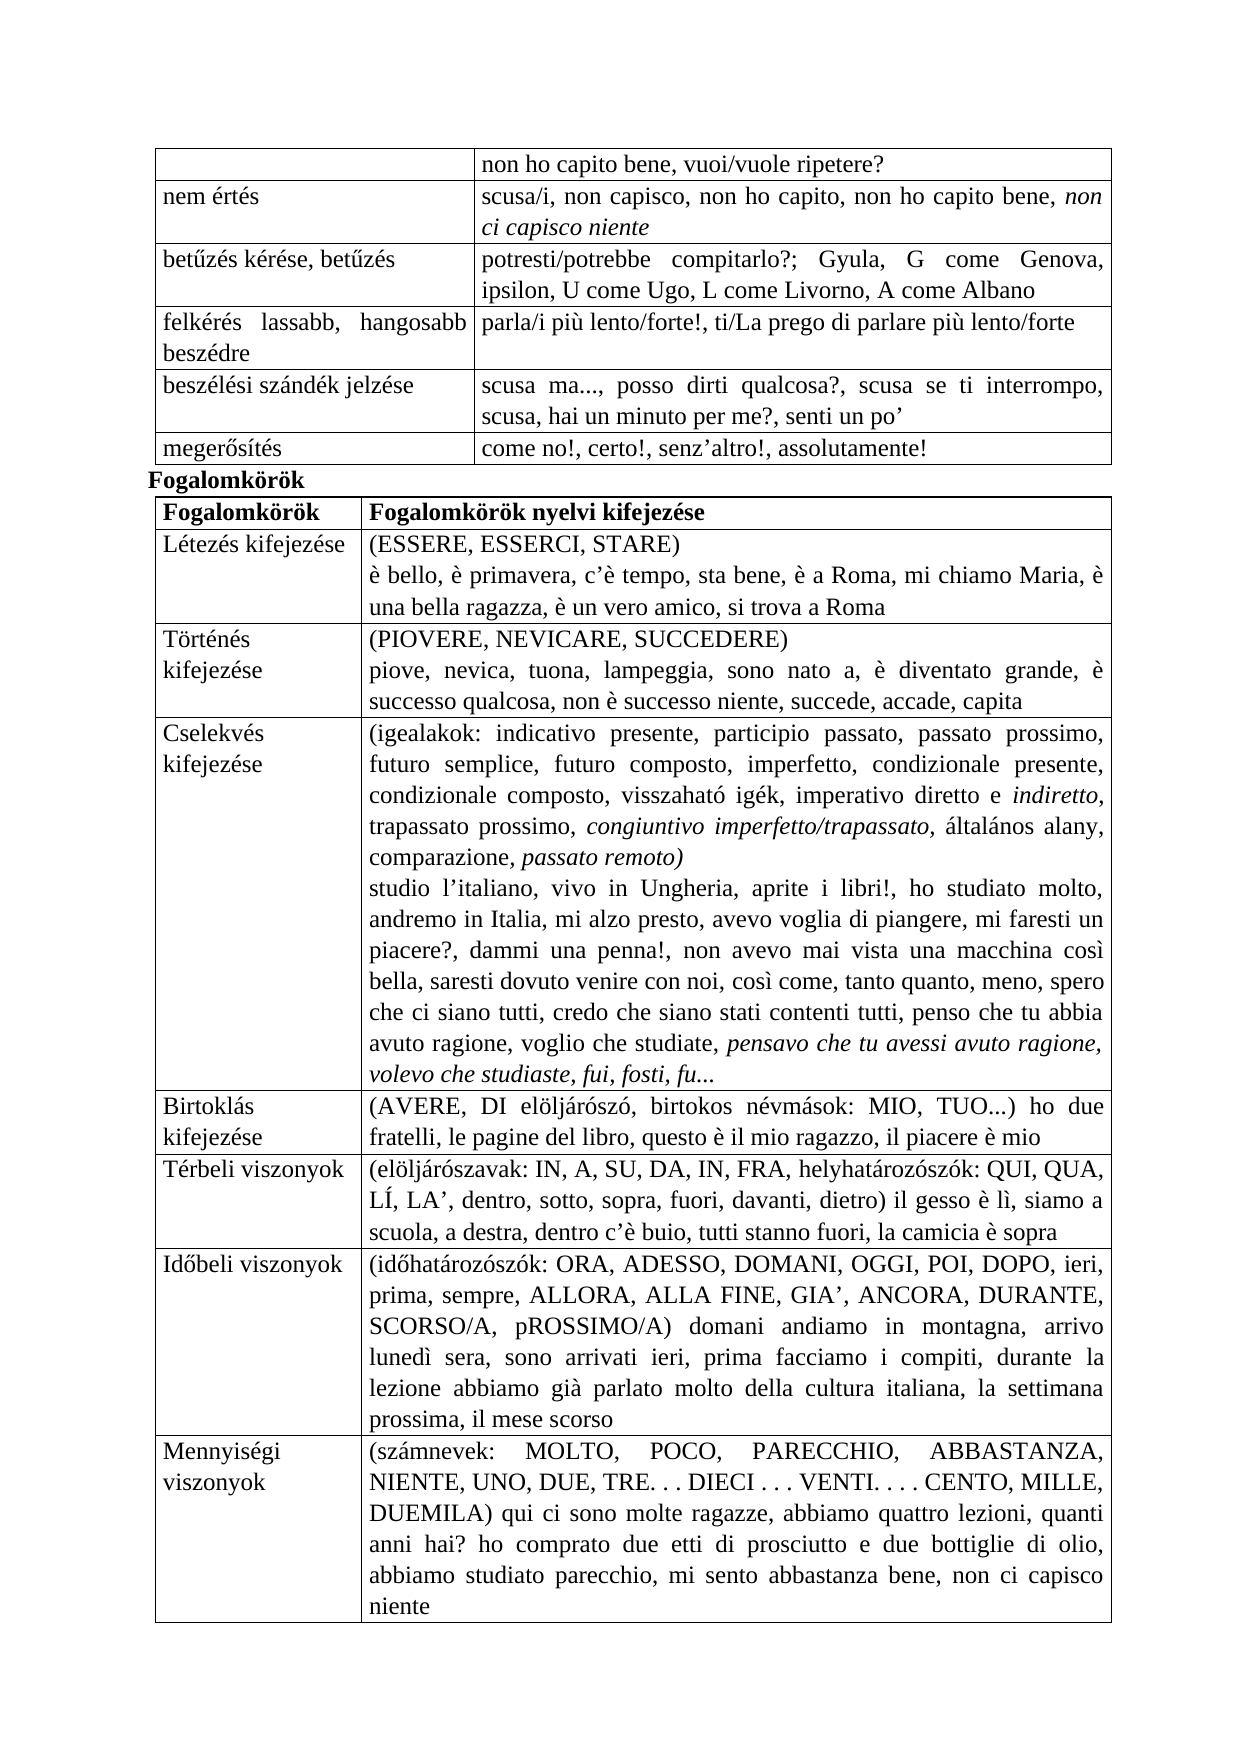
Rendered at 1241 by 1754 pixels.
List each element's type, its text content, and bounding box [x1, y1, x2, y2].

table_cell (igealakok: indicativo presente, participio passato, passato prossimo, futuro semplice, futuro composto, imperfetto, condizionale presente, condizionale composto, visszaható igék, imperativo diretto e indiretto, trapassato prossimo, congiuntivo imperfetto/trapassato, általános alany, comparazione, passato remoto) studio l’italiano, vivo in Ungheria, aprite i libri!, ho studiato molto, andremo in Italia, mi alzo presto, avevo voglia di piangere, mi faresti un piacere?, dammi una penna!, non avevo mai vista una macchina così bella, saresti dovuto venire con noi, così come, tanto quanto, meno, spero che ci siano tutti, credo che siano stati contenti tutti, penso che tu abbia avuto ragione, voglio che studiate, pensavo che tu avessi avuto ragione, volevo che studiaste, fui, fosti, fu... [362, 718, 1111, 1090]
table_cell come no!, certo!, senz’altro!, assolutamente! [475, 433, 1111, 464]
table_header Fogalomkörök [156, 498, 361, 528]
table_cell parla/i più lento/forte!, ti/La prego di parlare più lento/forte [475, 307, 1111, 369]
table_cell felkérés lassabb, hangosabb beszédre [156, 307, 474, 369]
table_cell Időbeli viszonyok [156, 1249, 361, 1435]
table_cell potresti/potrebbe compitarlo?; Gyula, G come Genova, ipsilon, U come Ugo, L come Livorno, A come Albano [475, 244, 1111, 306]
table_cell Térbeli viszonyok [156, 1155, 361, 1248]
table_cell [475, 149, 1111, 180]
table_cell beszélési szándék jelzése [156, 370, 474, 432]
table_cell Birtoklás kifejezése [156, 1091, 361, 1153]
table_cell (számnevek: MOLTO, POCO, PARECCHIO, ABBASTANZA, NIENTE, UNO, DUE, TRE. . . DIECI . . . VENTI. . . . CENTO, MILLE, DUEMILA) qui ci sono molte ragazze, abbiamo quattro lezioni, quanti anni hai? ho comprato due etti di prosciutto e due bottiglie di olio, abbiamo studiato parecchio, mi sento abbastanza bene, non ci capisco niente [362, 1436, 1111, 1622]
table_cell Történés kifejezése [156, 624, 361, 717]
table_cell Létezés kifejezése [156, 530, 361, 623]
table_cell (időhatározószók: ORA, ADESSO, DOMANI, OGGI, POI, DOPO, ieri, prima, sempre, ALLORA, ALLA FINE, GIA’, ANCORA, DURANTE, SCORSO/A, pROSSIMO/A) domani andiamo in montagna, arrivo lunedì sera, sono arrivati ieri, prima facciamo i compiti, durante la lezione abbiamo già parlato molto della cultura italiana, la settimana prossima, il mese scorso [362, 1249, 1111, 1435]
table_cell nem értés [156, 181, 474, 243]
table_cell scusa ma..., posso dirti qualcosa?, scusa se ti interrompo, scusa, hai un minuto per me?, senti un po’ [475, 370, 1111, 432]
table_cell scusa/i, non capisco, non ho capito, non ho capito bene, non ci capisco niente [475, 181, 1111, 243]
table_cell betűzés kérése, betűzés [156, 244, 474, 306]
table_header Fogalomkörök nyelvi kifejezése [362, 498, 1111, 528]
table_cell (AVERE, DI elöljárószó, birtokos névmások: MIO, TUO...) ho due fratelli, le pagine del libro, questo è il mio ragazzo, il piacere è mio [362, 1091, 1111, 1153]
table_cell Mennyiségi viszonyok [156, 1436, 361, 1622]
table_cell (PIOVERE, NEVICARE, SUCCEDERE) piove, nevica, tuona, lampeggia, sono nato a, è diventato grande, è successo qualcosa, non è successo niente, succede, accade, capita [362, 624, 1111, 717]
text Fogalomkörök [148, 465, 1093, 494]
table_cell Cselekvés kifejezése [156, 718, 361, 1090]
table_cell (elöljárószavak: IN, A, SU, DA, IN, FRA, helyhatározószók: QUI, QUA, LÍ, LA’, dentro, sotto, sopra, fuori, davanti, dietro) il gesso è lì, siamo a scuola, a destra, dentro c’è buio, tutti stanno fuori, la camicia è sopra [362, 1155, 1111, 1248]
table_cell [156, 149, 474, 180]
table_cell (ESSERE, ESSERCI, STARE) è bello, è primavera, c’è tempo, sta bene, è a Roma, mi chiamo Maria, è una bella ragazza, è un vero amico, si trova a Roma [362, 530, 1111, 623]
table_cell megerősítés [156, 433, 474, 464]
